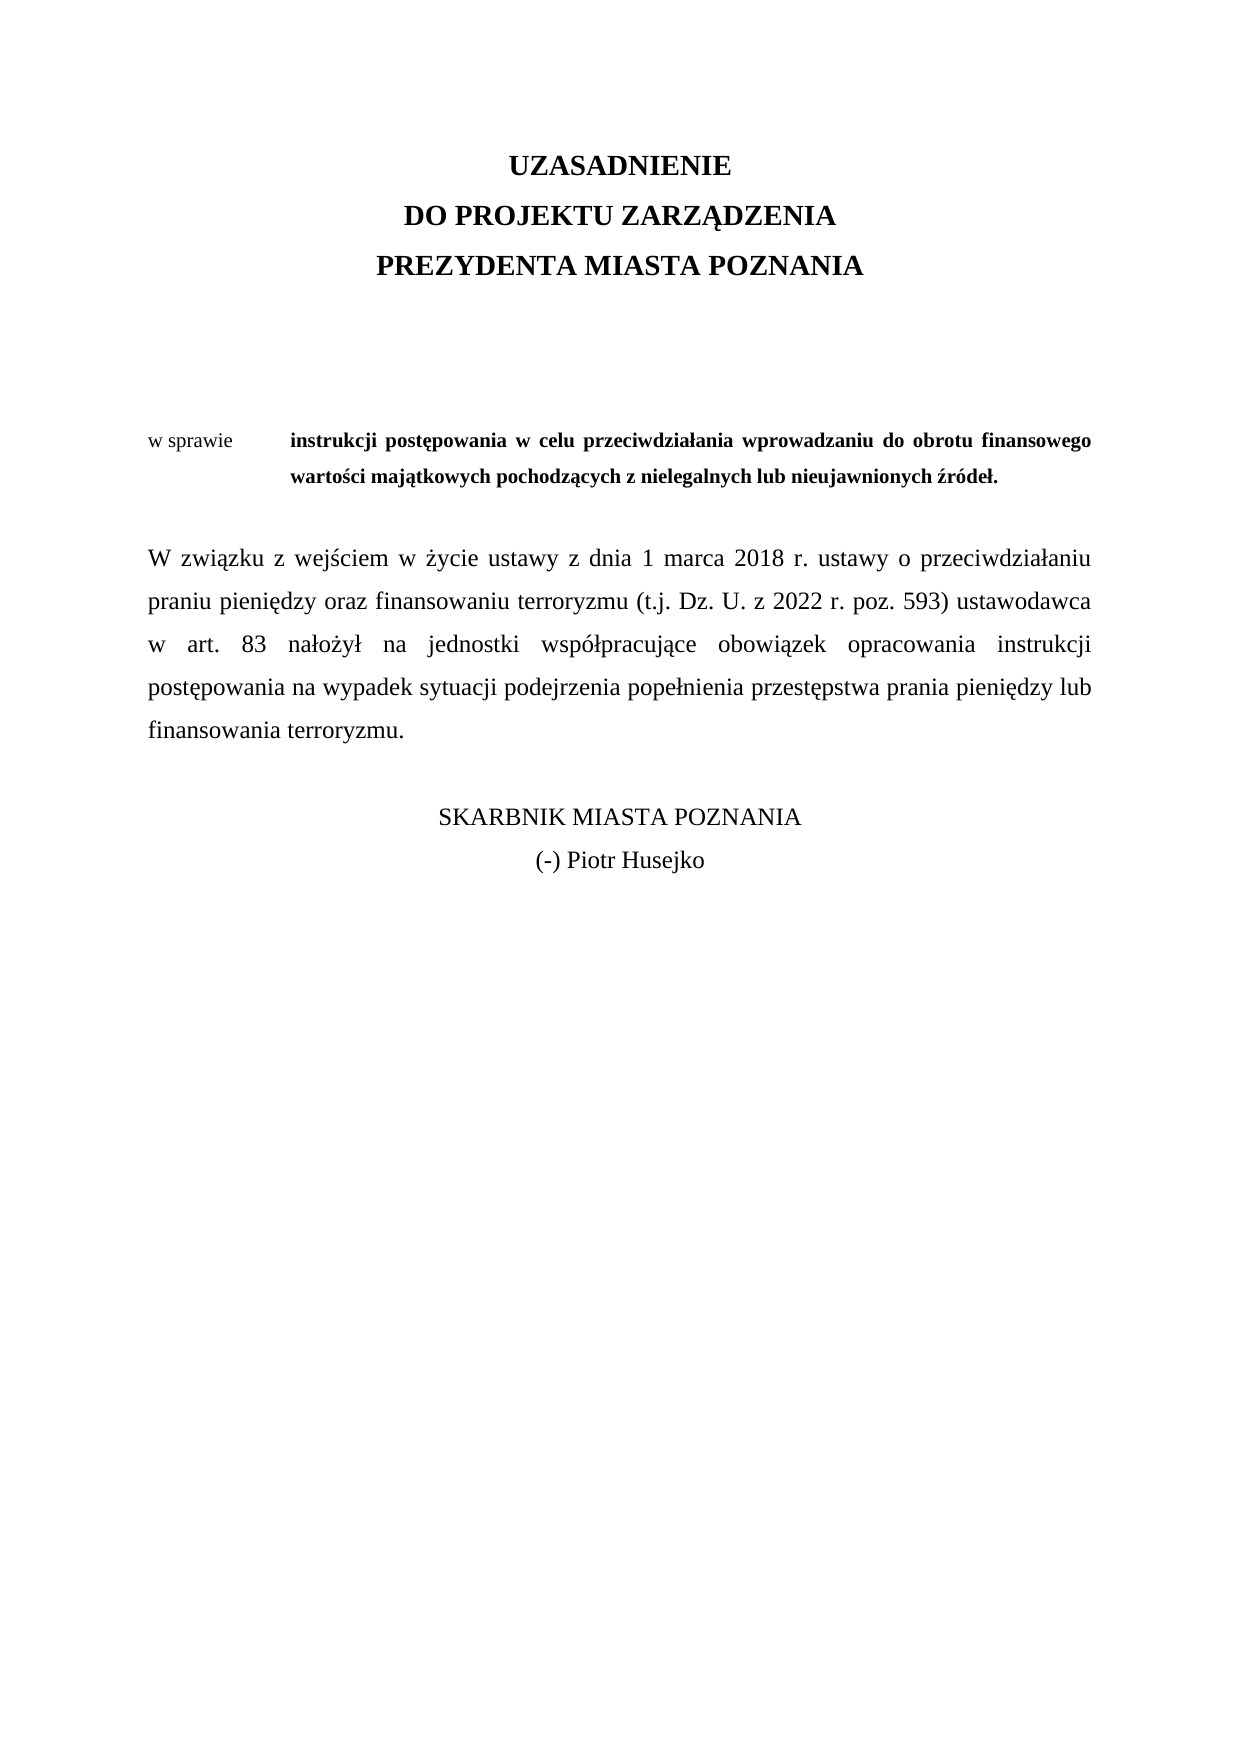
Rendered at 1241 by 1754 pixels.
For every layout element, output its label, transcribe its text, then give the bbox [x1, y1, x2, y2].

table_header w sprawie [136, 428, 279, 500]
subtitle PREZYDENTA MIASTA POZNANIA [148, 248, 1093, 282]
table_header instrukcji postępowania w celu przeciwdziałania wprowadzaniu do obrotu finansowego wartości majątkowych pochodzących z nielegalnych lub nieujawnionych źródeł. [279, 428, 1104, 500]
subtitle UZASADNIENIE [148, 148, 1093, 181]
text (-) Piotr Husejko [148, 845, 1093, 874]
subtitle DO PROJEKTU ZARZĄDZENIA [148, 198, 1093, 231]
text SKARBNIK MIASTA POZNANIA [148, 802, 1093, 831]
text W związku z wejściem w życie ustawy z dnia 1 marca 2018 r. ustawy o przeciwdziałaniu praniu pieniędzy oraz finansowaniu terroryzmu (t.j. Dz. U. z 2022 r. poz. 593) ustawodawca w art. 83 nałożył na jednostki współpracujące obowiązek opracowania instrukcji postępowania na wypadek sytuacji podejrzenia popełnienia przestępstwa prania pieniędzy lub finansowania terroryzmu. [148, 543, 1093, 744]
